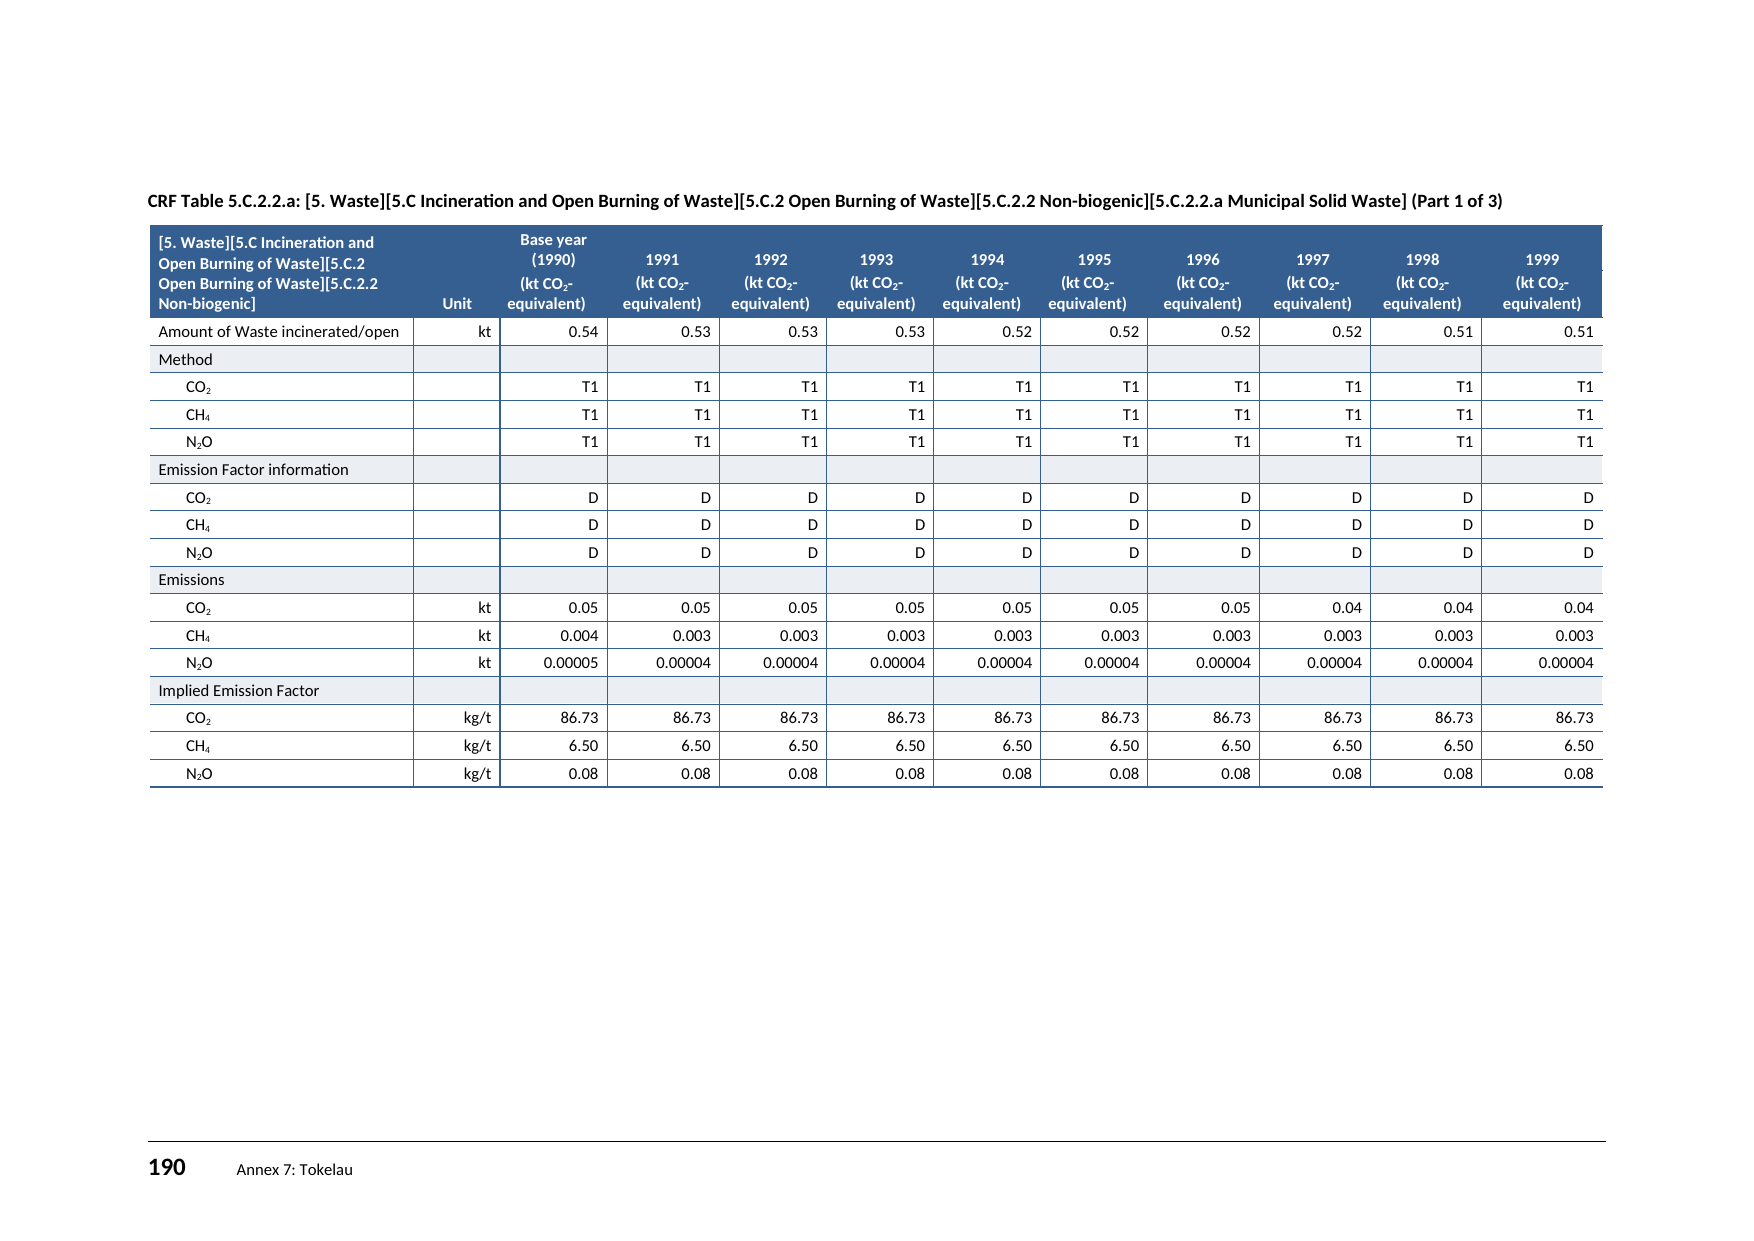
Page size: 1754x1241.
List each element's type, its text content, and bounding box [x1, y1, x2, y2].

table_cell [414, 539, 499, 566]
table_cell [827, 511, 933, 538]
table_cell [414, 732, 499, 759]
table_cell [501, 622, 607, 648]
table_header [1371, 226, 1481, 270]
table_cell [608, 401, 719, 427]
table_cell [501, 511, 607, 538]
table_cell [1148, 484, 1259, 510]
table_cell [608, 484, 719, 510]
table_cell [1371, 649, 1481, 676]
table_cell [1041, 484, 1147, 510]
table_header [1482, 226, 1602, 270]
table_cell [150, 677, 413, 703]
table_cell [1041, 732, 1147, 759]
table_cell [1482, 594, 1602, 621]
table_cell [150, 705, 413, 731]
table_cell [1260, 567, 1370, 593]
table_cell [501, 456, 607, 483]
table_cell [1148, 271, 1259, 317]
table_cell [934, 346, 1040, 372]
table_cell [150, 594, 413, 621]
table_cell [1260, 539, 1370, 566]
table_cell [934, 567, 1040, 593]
text CRF Table 5.C.2.2.a: [5. Waste][5.C Incineration and Open Burning of Waste][5.C.2 Open Burning of Waste][5.C.2.2 Non-biogenic][5.C.2.2.a Municipal Solid Waste] (Part 1 of 3) [148, 190, 1606, 213]
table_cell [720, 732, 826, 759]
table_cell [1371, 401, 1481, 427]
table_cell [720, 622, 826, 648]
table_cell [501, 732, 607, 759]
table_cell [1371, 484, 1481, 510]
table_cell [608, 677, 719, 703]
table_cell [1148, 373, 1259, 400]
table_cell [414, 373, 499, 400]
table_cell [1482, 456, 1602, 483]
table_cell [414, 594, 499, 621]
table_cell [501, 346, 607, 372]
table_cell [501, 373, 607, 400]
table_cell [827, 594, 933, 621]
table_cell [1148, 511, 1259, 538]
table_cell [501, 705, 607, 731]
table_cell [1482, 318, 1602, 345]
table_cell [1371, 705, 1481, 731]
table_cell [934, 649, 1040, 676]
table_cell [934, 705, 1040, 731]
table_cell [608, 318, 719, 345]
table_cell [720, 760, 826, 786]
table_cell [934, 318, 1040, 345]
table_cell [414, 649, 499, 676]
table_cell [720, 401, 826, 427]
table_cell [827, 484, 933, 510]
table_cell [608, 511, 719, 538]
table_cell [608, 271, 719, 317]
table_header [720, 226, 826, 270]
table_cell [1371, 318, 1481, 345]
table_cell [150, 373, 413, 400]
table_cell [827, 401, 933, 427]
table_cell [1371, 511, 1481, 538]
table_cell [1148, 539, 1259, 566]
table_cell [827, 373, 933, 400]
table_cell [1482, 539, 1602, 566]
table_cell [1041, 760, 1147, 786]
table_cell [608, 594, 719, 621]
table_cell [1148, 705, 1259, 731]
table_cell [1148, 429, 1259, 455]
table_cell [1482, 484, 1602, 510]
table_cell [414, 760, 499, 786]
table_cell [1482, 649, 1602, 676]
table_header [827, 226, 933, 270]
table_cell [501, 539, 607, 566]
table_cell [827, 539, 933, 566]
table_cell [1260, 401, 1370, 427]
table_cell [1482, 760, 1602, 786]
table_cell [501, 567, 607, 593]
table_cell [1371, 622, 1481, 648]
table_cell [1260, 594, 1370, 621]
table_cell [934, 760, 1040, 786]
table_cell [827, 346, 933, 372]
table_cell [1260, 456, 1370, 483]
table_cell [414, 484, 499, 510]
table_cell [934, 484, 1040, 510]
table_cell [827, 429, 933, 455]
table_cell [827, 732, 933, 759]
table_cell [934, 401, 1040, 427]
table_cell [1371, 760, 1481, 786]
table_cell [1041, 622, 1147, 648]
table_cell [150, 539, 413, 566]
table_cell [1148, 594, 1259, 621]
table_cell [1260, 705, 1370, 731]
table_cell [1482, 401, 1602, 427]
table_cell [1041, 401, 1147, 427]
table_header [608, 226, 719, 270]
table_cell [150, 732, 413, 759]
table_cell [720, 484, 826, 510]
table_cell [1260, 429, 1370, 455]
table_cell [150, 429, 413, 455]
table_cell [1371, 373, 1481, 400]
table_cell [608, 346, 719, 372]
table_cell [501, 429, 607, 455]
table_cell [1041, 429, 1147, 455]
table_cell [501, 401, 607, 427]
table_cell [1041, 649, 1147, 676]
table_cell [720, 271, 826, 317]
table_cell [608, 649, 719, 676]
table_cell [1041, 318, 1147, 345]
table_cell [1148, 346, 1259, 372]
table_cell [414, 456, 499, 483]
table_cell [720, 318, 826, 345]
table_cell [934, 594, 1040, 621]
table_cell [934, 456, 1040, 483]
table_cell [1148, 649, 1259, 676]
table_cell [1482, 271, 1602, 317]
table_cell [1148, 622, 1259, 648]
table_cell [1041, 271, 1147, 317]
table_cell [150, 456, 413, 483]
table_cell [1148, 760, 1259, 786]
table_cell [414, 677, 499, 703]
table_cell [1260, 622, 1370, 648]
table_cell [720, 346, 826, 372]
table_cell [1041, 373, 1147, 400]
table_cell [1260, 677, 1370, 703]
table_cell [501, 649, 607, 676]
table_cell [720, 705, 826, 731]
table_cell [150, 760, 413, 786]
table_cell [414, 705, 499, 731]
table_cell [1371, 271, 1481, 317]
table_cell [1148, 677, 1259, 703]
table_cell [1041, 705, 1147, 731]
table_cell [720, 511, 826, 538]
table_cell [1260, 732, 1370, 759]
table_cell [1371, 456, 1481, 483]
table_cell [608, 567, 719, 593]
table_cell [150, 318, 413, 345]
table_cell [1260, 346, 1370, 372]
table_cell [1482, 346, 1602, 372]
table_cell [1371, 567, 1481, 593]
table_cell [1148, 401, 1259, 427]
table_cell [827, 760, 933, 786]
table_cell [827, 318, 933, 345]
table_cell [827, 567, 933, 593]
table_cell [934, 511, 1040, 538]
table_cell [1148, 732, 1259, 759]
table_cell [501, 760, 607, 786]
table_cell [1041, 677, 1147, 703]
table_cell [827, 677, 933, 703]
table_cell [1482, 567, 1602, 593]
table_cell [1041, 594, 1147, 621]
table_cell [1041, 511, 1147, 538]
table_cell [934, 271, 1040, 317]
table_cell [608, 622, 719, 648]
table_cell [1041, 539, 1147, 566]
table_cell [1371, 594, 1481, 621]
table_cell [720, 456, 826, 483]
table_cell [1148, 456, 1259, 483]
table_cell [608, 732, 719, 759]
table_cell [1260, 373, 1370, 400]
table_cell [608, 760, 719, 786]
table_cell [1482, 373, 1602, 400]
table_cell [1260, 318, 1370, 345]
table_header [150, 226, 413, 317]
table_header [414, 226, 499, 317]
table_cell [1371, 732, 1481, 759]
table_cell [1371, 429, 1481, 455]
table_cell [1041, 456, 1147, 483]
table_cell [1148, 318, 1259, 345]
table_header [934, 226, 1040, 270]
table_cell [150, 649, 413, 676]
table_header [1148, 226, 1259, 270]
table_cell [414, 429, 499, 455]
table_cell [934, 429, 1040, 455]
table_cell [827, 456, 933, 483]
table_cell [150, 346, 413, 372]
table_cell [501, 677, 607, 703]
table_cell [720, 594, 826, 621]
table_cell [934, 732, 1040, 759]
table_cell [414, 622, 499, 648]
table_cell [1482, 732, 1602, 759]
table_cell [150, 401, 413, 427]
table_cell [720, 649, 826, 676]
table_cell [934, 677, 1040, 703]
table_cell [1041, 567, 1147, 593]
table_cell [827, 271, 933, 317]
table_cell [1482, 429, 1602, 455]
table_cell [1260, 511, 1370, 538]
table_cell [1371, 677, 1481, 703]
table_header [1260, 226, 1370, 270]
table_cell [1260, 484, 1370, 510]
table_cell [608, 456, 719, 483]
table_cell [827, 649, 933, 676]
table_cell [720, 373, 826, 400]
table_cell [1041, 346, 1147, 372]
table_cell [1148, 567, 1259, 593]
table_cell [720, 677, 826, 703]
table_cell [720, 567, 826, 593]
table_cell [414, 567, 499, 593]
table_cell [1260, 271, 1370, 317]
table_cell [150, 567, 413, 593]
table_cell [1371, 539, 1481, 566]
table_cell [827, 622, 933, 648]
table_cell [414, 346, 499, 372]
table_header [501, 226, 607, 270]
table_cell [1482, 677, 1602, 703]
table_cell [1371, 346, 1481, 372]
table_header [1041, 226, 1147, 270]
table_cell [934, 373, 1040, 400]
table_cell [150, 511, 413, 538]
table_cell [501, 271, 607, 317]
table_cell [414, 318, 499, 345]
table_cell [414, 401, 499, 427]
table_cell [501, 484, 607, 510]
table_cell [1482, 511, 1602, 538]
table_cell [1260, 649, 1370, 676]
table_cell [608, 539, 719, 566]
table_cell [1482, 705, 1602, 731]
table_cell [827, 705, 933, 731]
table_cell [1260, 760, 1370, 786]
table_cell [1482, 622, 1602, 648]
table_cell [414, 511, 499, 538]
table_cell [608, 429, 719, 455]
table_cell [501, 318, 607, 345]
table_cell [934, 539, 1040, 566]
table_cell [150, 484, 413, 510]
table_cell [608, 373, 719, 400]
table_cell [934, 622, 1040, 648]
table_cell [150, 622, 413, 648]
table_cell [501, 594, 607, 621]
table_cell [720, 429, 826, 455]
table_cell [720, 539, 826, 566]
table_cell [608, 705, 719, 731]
